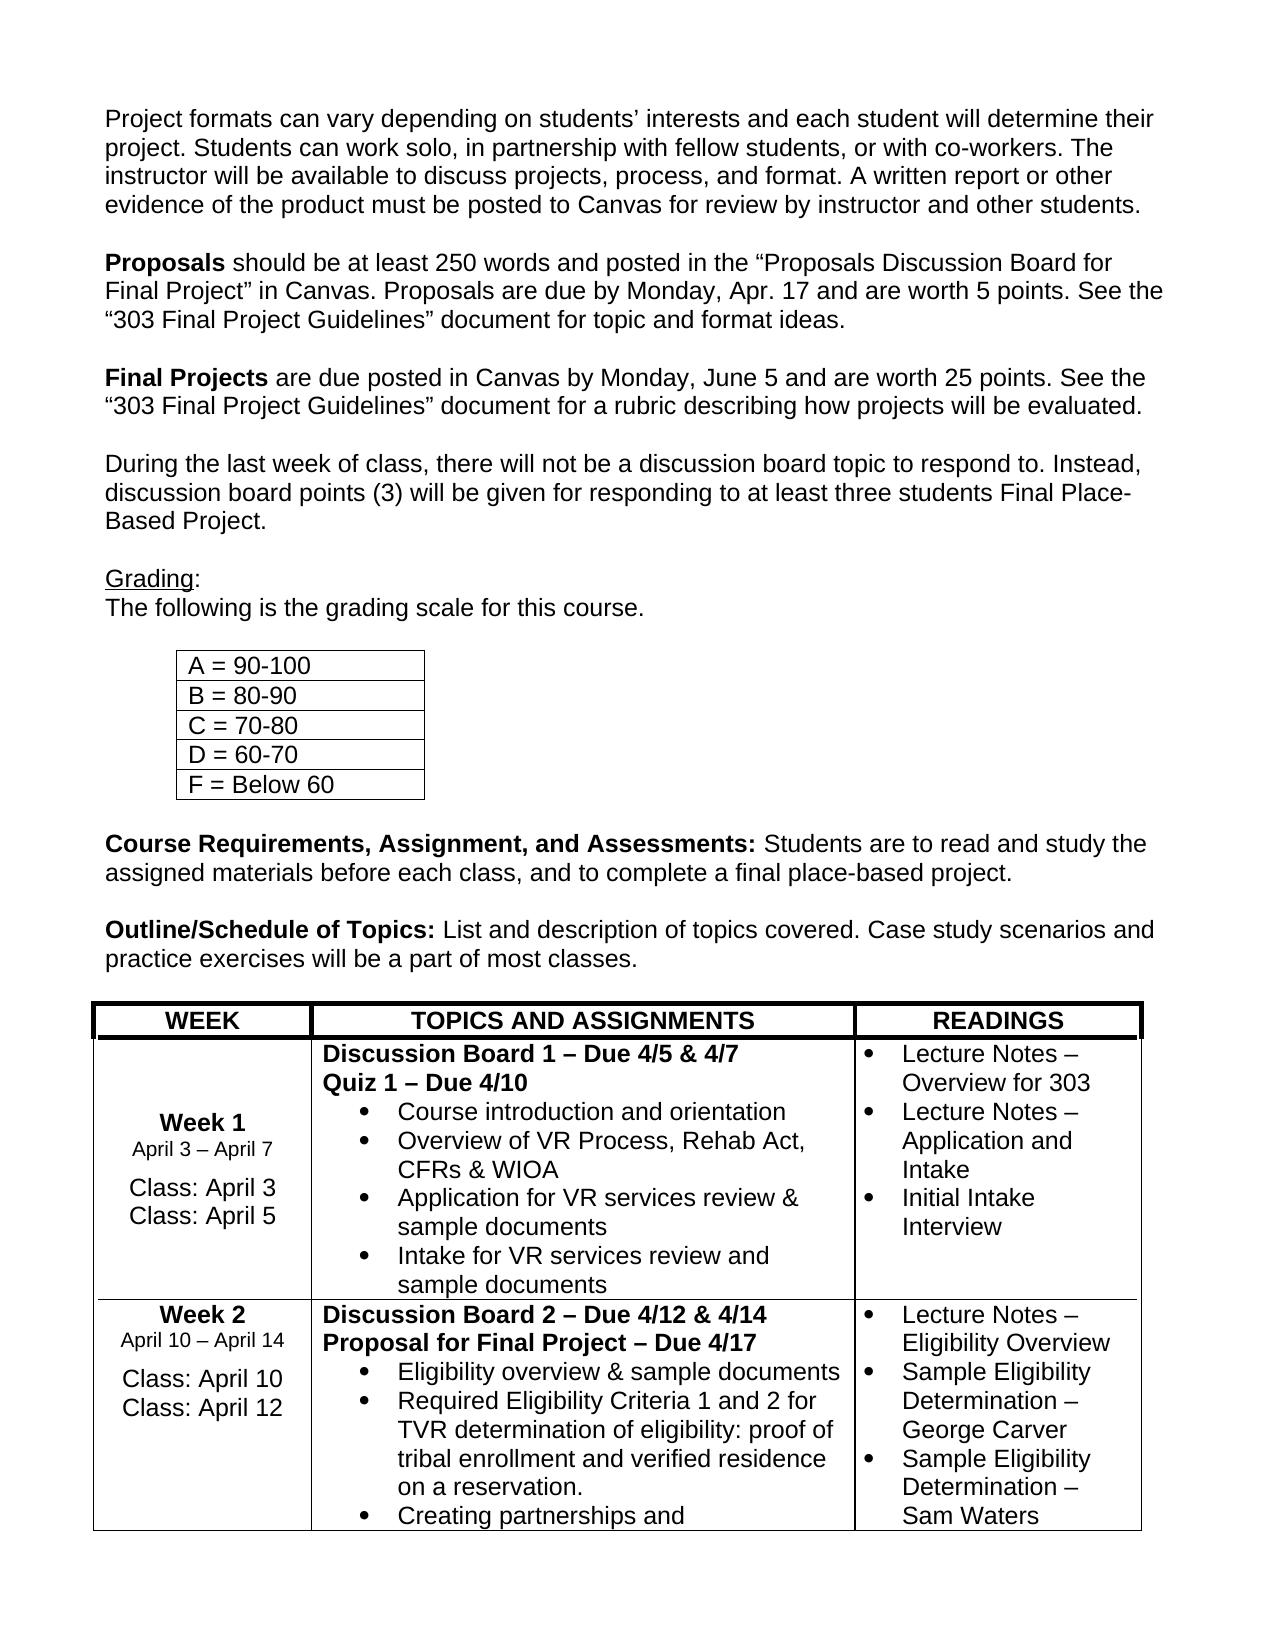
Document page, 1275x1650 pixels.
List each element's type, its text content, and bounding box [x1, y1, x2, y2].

table_header WEEK [96, 1006, 309, 1035]
text Final Projects are due posted in Canvas by Monday, June 5 and are worth 25 points. See the “303 Final Project Guidelines” document for a rubric describing how projects will be evaluated. [104, 362, 1170, 420]
table_header TOPICS AND ASSIGNMENTS [314, 1006, 853, 1035]
table_cell Discussion Board 1 – Due 4/5 & 4/7 Quiz 1 – Due 4/10 Course introduction and orientation Overview of VR Process, Rehab Act, CFRs & WIOA Application for VR services review & sample documents Intake for VR services review and sample documents [312, 1040, 854, 1298]
table_cell F = Below 60 [177, 770, 424, 799]
table_header READINGS [857, 1006, 1139, 1035]
text During the last week of class, there will not be a discussion board topic to respond to. Instead, discussion board points (3) will be given for responding to at least three students Final Place-Based Project. [104, 449, 1170, 535]
text The following is the grading scale for this course. [105, 592, 1170, 621]
table_cell B = 80-90 [177, 681, 424, 709]
text Course Requirements, Assignment, and Assessments: Students are to read and study the assigned materials before each class, and to complete a final place-based project. [105, 829, 1170, 886]
text Proposals should be at least 250 words and posted in the “Proposals Discussion Board for Final Project” in Canvas. Proposals are due by Monday, Apr. 17 and are worth 5 points. See the “303 Final Project Guidelines” document for topic and format ideas. [104, 247, 1170, 334]
text Project formats can vary depending on students’ interests and each student will determine their project. Students can work solo, in partnership with fellow students, or with co-workers. The instructor will be available to discuss projects, process, and format. A written report or other evidence of the product must be posted to Canvas for review by instructor and other students. [104, 104, 1170, 219]
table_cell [856, 1299, 1141, 1530]
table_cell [312, 1300, 854, 1530]
table_cell Week 1 April 3 – April 7 Class: April 3 Class: April 5 [94, 1035, 311, 1298]
text Outline/Schedule of Topics: List and description of topics covered. Case study scenarios and practice exercises will be a part of most classes. [105, 915, 1170, 972]
table_cell C = 70-80 [177, 711, 424, 739]
text Grading: [105, 564, 1170, 592]
table_header A = 90-100 [177, 651, 424, 680]
table_cell D = 60-70 [177, 740, 424, 769]
table_cell Lecture Notes – Overview for 303 Lecture Notes – Application and Intake Initial Intake Interview [856, 1035, 1141, 1298]
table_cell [94, 1299, 311, 1530]
